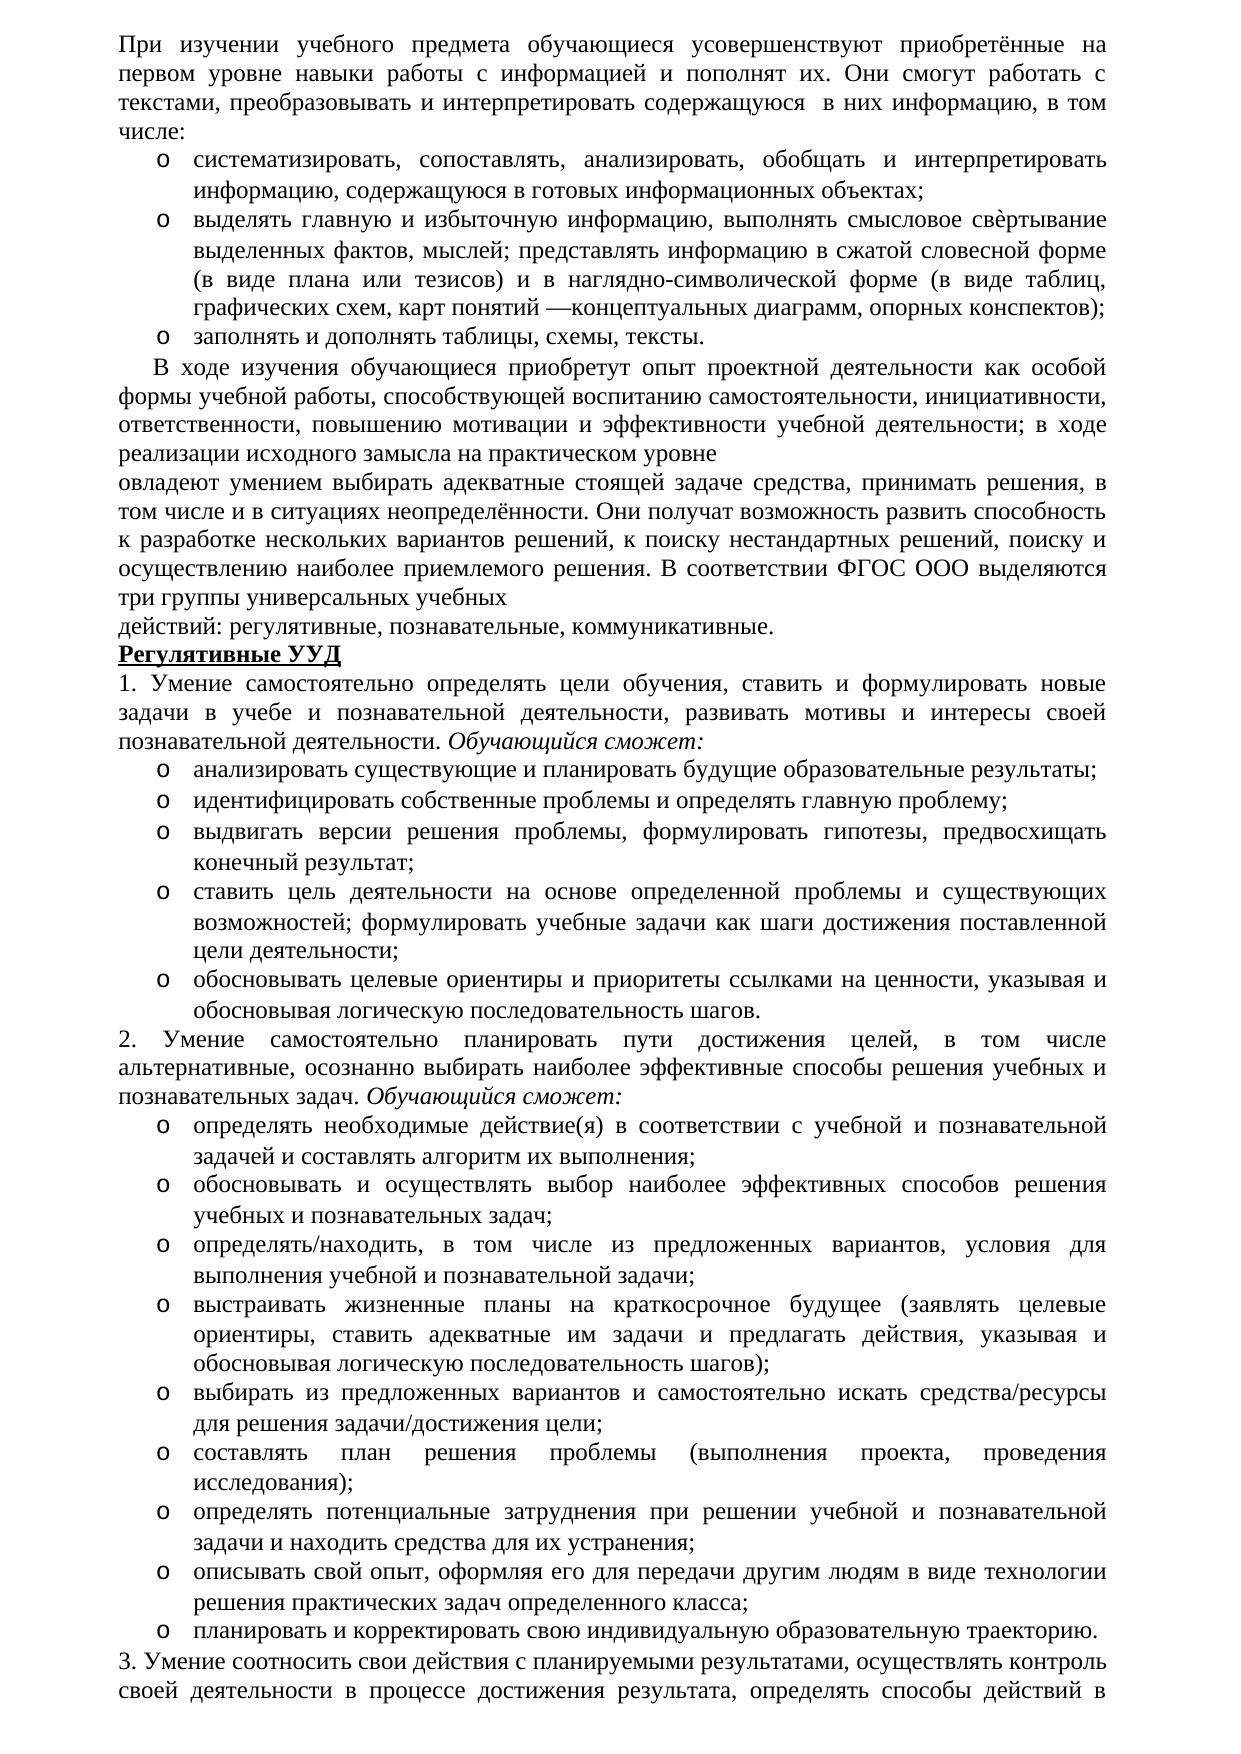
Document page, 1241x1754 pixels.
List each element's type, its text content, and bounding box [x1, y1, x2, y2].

text 2. Умение самостоятельно планировать пути достижения целей, в том числе альтернативные, осознанно выбирать наиболее эффективные способы решения учебных и познавательных задач. Обучающийся сможет: [118, 1024, 1107, 1110]
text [118, 1646, 1107, 1704]
list планировать и корректировать свою индивидуальную образовательную траекторию. [156, 1615, 1107, 1646]
list систематизировать, сопоставлять, анализировать, обобщать и интерпретировать информацию, содержащуюся в готовых информационных объектах; [156, 144, 1107, 204]
list выделять главную и избыточную информацию, выполнять смысловое свѐртывание выделенных фактов, мыслей; представлять информацию в сжатой словесной форме (в виде плана или тезисов) и в наглядно-символической форме (в виде таблиц, графических схем, карт понятий —концептуальных диаграмм, опорных конспектов); [156, 204, 1107, 321]
list анализировать существующие и планировать будущие образовательные результаты; [156, 754, 1107, 785]
list выстраивать жизненные планы на краткосрочное будущее (заявлять целевые ориентиры, ставить адекватные им задачи и предлагать действия, указывая и обосновывая логическую последовательность шагов); [156, 1289, 1107, 1377]
list определять потенциальные затруднения при решении учебной и познавательной задачи и находить средства для их устранения; [156, 1496, 1107, 1556]
text действий: регулятивные, познавательные, коммуникативные. [118, 611, 1107, 639]
list описывать свой опыт, оформляя его для передачи другим людям в виде технологии решения практических задач определенного класса; [156, 1556, 1107, 1615]
list выдвигать версии решения проблемы, формулировать гипотезы, предвосхищать конечный результат; [156, 816, 1107, 876]
list составлять план решения проблемы (выполнения проекта, проведения исследования); [156, 1437, 1107, 1496]
list выбирать из предложенных вариантов и самостоятельно искать средства/ресурсы для решения задачи/достижения цели; [156, 1377, 1107, 1437]
text При изучении учебного предмета обучающиеся усовершенствуют приобретённые на первом уровне навыки работы с информацией и пополнят их. Они смогут работать с текстами, преобразовывать и интерпретировать содержащуюся в них информацию, в том числе: [118, 29, 1107, 144]
text В ходе изучения обучающиеся приобретут опыт проектной деятельности как особой формы учебной работы, способствующей воспитанию самостоятельности, инициативности, ответственности, повышению мотивации и эффективности учебной деятельности; в ходе реализации исходного замысла на практическом уровне [118, 352, 1107, 467]
list обосновывать целевые ориентиры и приоритеты ссылками на ценности, указывая и обосновывая логическую последовательность шагов. [156, 964, 1107, 1024]
text 1. Умение самостоятельно определять цели обучения, ставить и формулировать новые задачи в учебе и познавательной деятельности, развивать мотивы и интересы своей познавательной деятельности. Обучающийся сможет: [118, 668, 1107, 754]
text овладеют умением выбирать адекватные стоящей задаче средства, принимать решения, в том числе и в ситуациях неопределённости. Они получат возможность развить способность к разработке нескольких вариантов решений, к поиску нестандартных решений, поиску и осуществлению наиболее приемлемого решения. В соответствии ФГОС ООО выделяются три группы универсальных учебных [118, 467, 1107, 611]
list обосновывать и осуществлять выбор наиболее эффективных способов решения учебных и познавательных задач; [156, 1169, 1107, 1229]
list ставить цель деятельности на основе определенной проблемы и существующих возможностей; формулировать учебные задачи как шаги достижения поставленной цели деятельности; [156, 876, 1107, 964]
text Регулятивные УУД [118, 639, 1107, 668]
list определять/находить, в том числе из предложенных вариантов, условия для выполнения учебной и познавательной задачи; [156, 1229, 1107, 1289]
list определять необходимые действие(я) в соответствии с учебной и познавательной задачей и составлять алгоритм их выполнения; [156, 1110, 1107, 1169]
list заполнять и дополнять таблицы, схемы, тексты. [156, 321, 1107, 352]
list идентифицировать собственные проблемы и определять главную проблему; [156, 785, 1107, 816]
